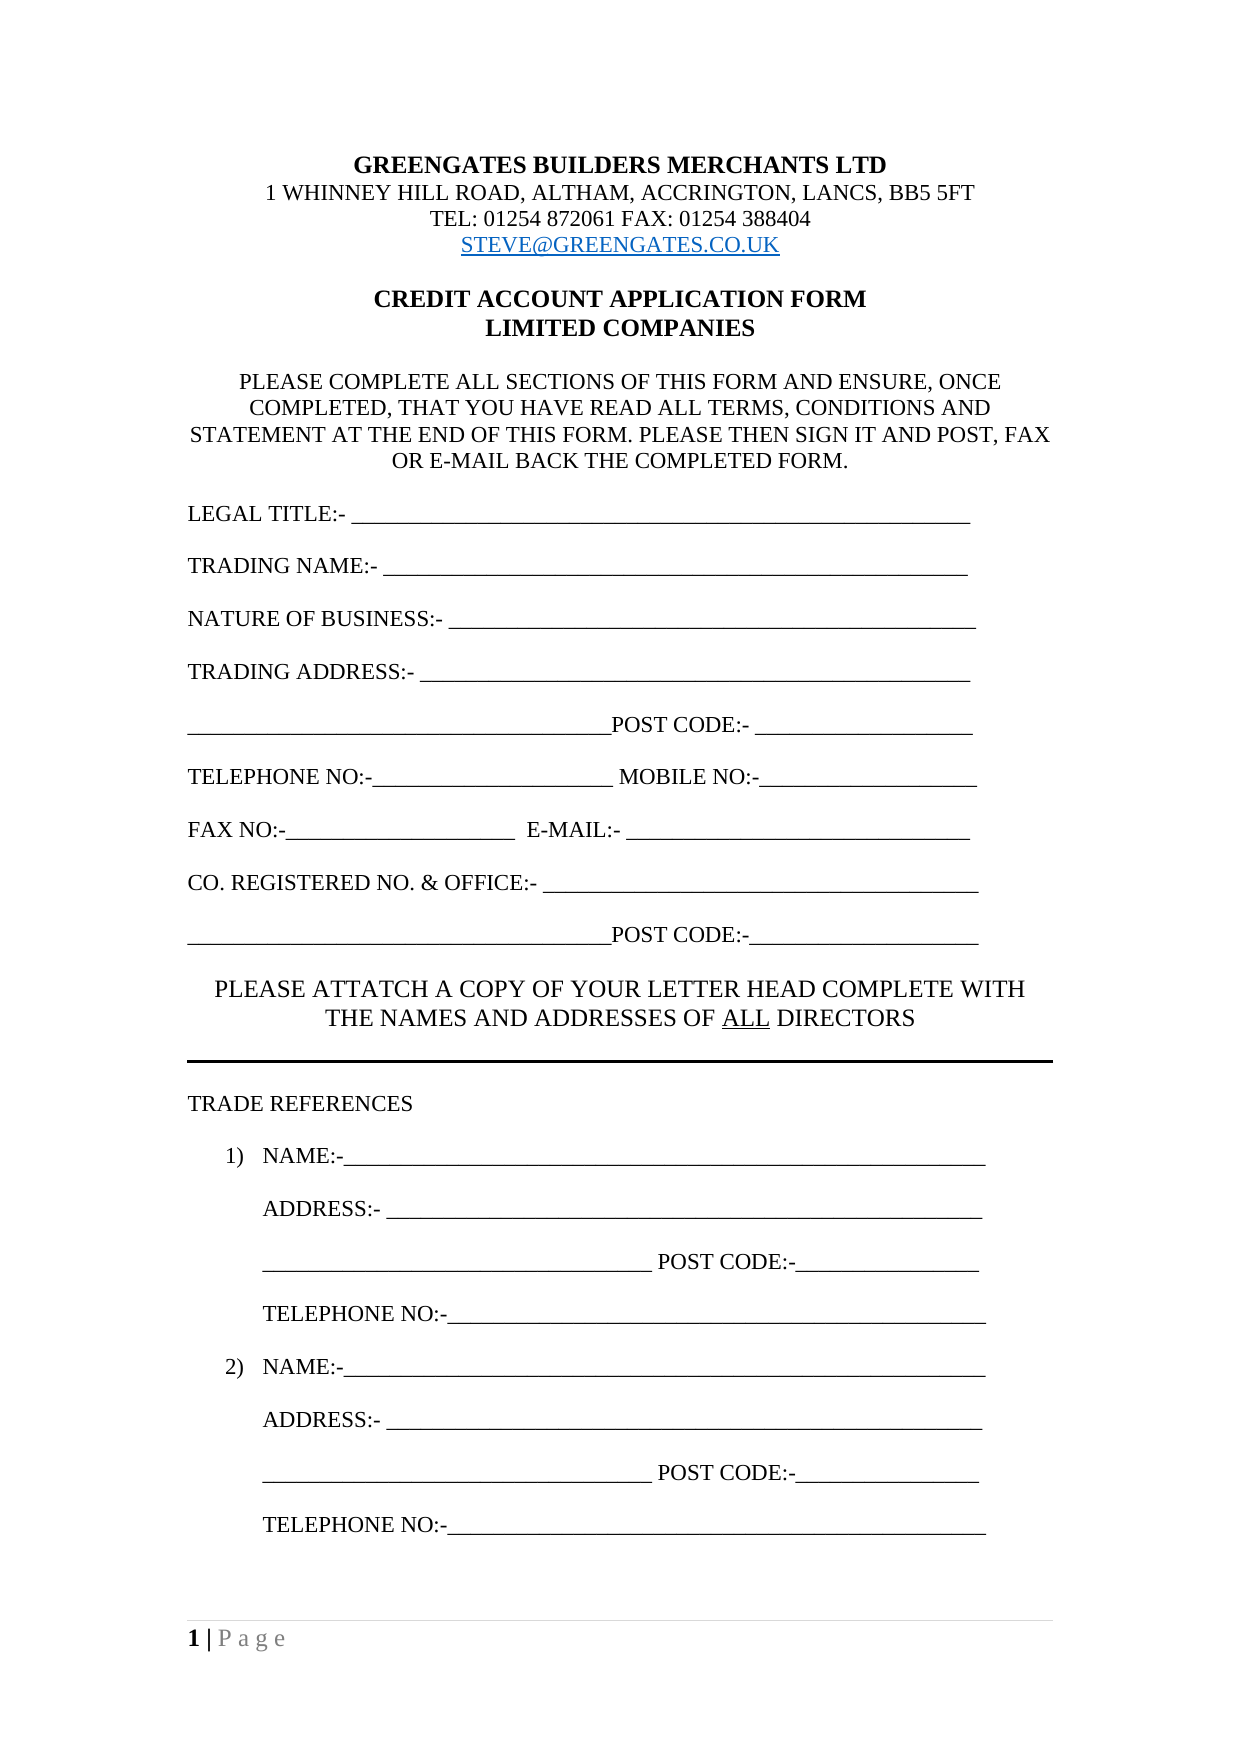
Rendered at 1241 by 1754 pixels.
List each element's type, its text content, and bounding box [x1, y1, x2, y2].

text TRADE REFERENCES [187, 1089, 1053, 1116]
list ADDRESS:- ____________________________________________________ [262, 1195, 1053, 1221]
text LEGAL TITLE:- ______________________________________________________ [187, 500, 1053, 526]
text PLEASE COMPLETE ALL SECTIONS OF THIS FORM AND ENSURE, ONCE COMPLETED, THAT YOU HAVE READ ALL TERMS, CONDITIONS AND STATEMENT AT THE END OF THIS FORM. PLEASE THEN SIGN IT AND POST, FAX OR E-MAIL BACK THE COMPLETED FORM. [187, 368, 1053, 473]
text STEVE@GREENGATES.CO.UK [187, 231, 1053, 258]
text TEL: 01254 872061 FAX: 01254 388404 [187, 205, 1053, 231]
list TELEPHONE NO:-_______________________________________________ [262, 1300, 1053, 1327]
list ADDRESS:- ____________________________________________________ [262, 1406, 1053, 1432]
text TELEPHONE NO:-_____________________ MOBILE NO:-___________________ [187, 763, 1053, 790]
list NAME:-________________________________________________________ [225, 1142, 1053, 1169]
text GREENGATES BUILDERS MERCHANTS LTD [187, 150, 1053, 179]
list NAME:-________________________________________________________ [225, 1353, 1053, 1379]
text 1 WHINNEY HILL ROAD, ALTHAM, ACCRINGTON, LANCS, BB5 5FT [187, 179, 1053, 205]
text PLEASE ATTATCH A COPY OF YOUR LETTER HEAD COMPLETE WITH THE NAMES AND ADDRESSES OF ALL DIRECTORS [187, 974, 1053, 1032]
text _____________________________________POST CODE:-____________________ [187, 921, 1053, 948]
list TELEPHONE NO:-_______________________________________________ [262, 1511, 1053, 1538]
text FAX NO:-____________________ E-MAIL:- ______________________________ [187, 816, 1053, 842]
text _____________________________________POST CODE:- ___________________ [187, 711, 1053, 737]
text NATURE OF BUSINESS:- ______________________________________________ [187, 605, 1053, 632]
text LIMITED COMPANIES [187, 313, 1053, 342]
text CREDIT ACCOUNT APPLICATION FORM [187, 284, 1053, 313]
text TRADING ADDRESS:- ________________________________________________ [187, 658, 1053, 684]
list __________________________________ POST CODE:-________________ [262, 1248, 1053, 1274]
list __________________________________ POST CODE:-________________ [262, 1458, 1053, 1485]
text TRADING NAME:- ___________________________________________________ [187, 552, 1053, 579]
text CO. REGISTERED NO. & OFFICE:- ______________________________________ [187, 869, 1053, 895]
